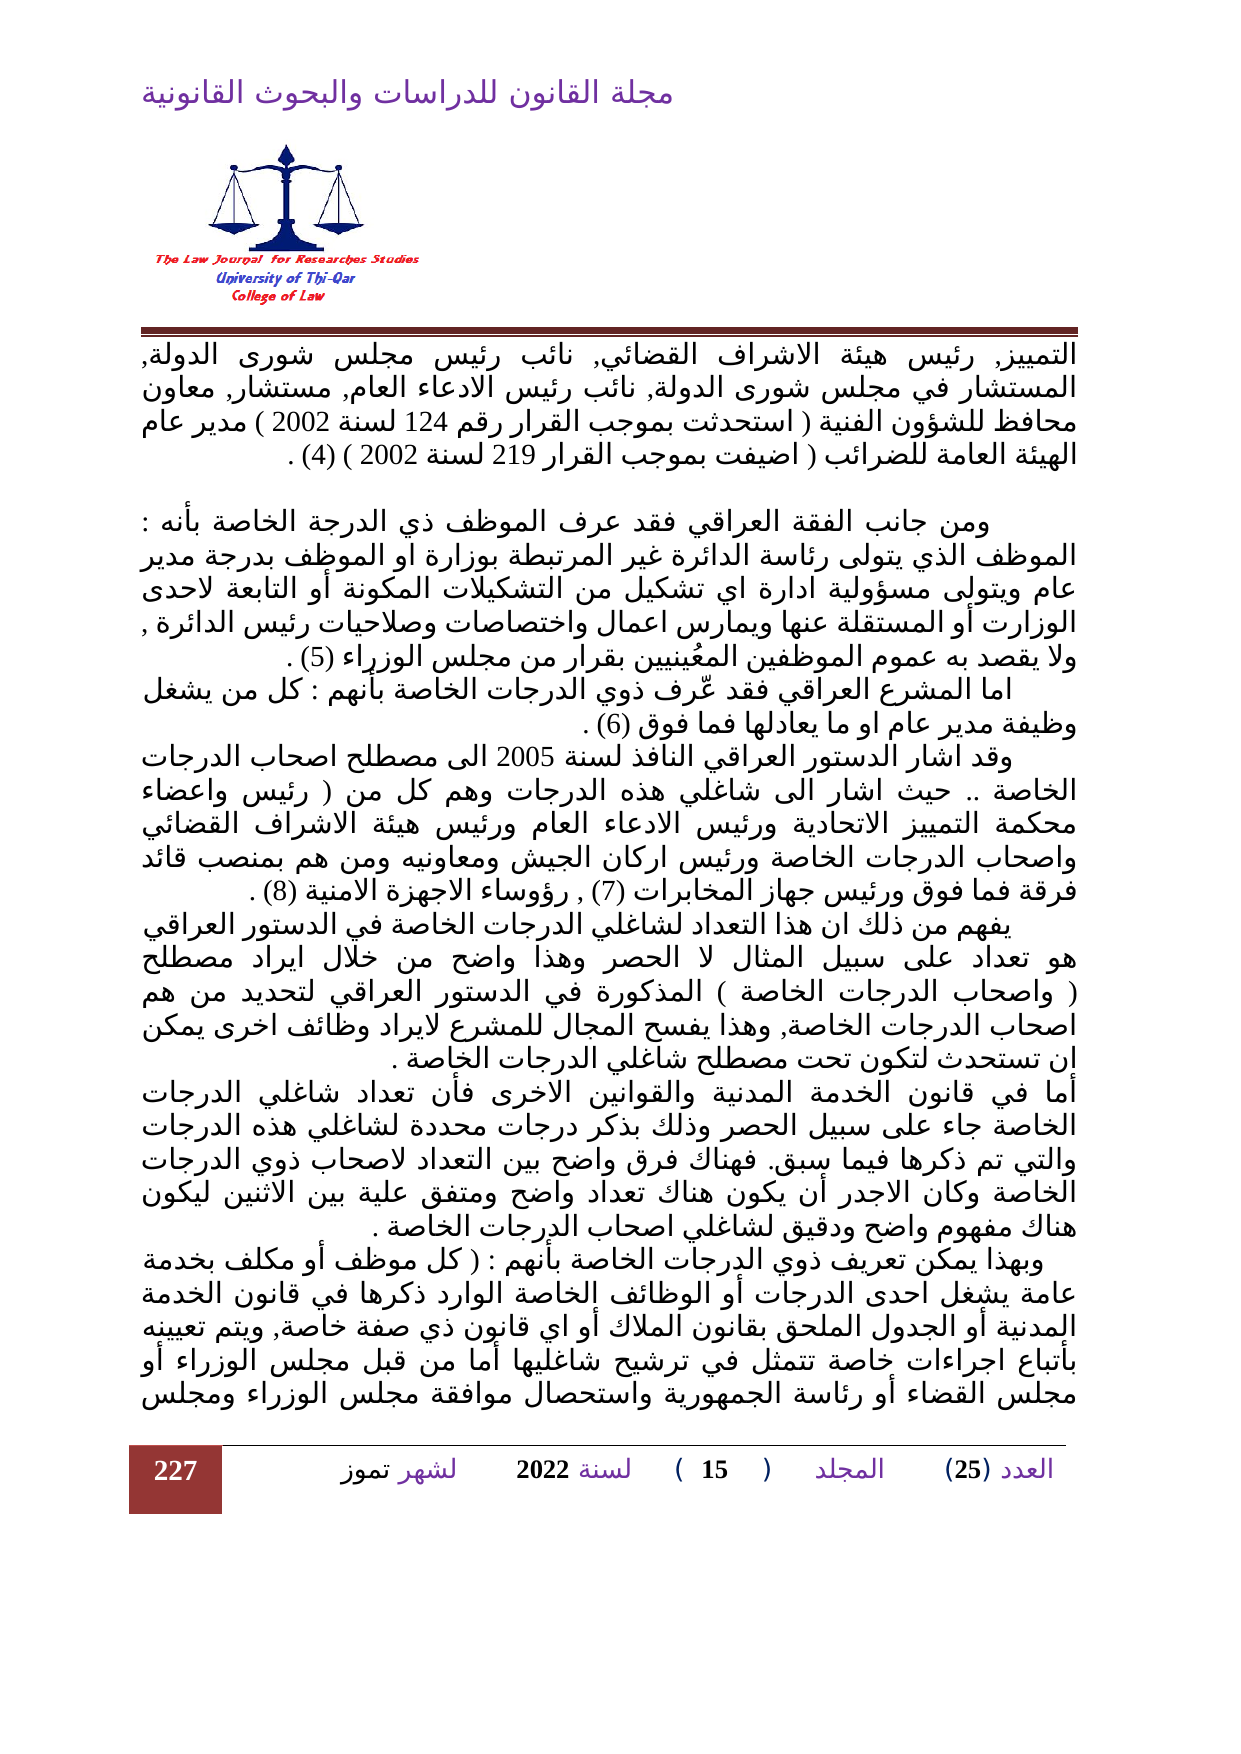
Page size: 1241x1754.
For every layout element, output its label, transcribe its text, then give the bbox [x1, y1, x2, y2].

text يفهم من ذلك ان هذا التعداد لشاغلي الدرجات الخاصة في الدستور العراقي هو تعداد على سبيل المثال لا الحصر وهذا واضح من خلال ايراد مصطلح ( واصحاب الدرجات الخاصة ) المذكورة في الدستور العراقي لتحديد من هم اصحاب الدرجات الخاصة, وهذا يفسح المجال للمشرع لايراد وظائف اخرى يمكن ان تستحدث لتكون تحت مصطلح شاغلي الدرجات الخاصة . [141, 907, 1078, 1075]
picture [140, 136, 427, 314]
text أما في قانون الخدمة المدنية والقوانين الاخرى فأن تعداد شاغلي الدرجات الخاصة جاء على سبيل الحصر وذلك بذكر درجات محددة لشاغلي هذه الدرجات والتي تم ذكرها فيما سبق. فهناك فرق واضح بين التعداد لاصحاب ذوي الدرجات الخاصة وكان الاجدر أن يكون هناك تعداد واضح ومتفق علية بين الاثنين ليكون هناك مفهوم واضح ودقيق لشاغلي اصحاب الدرجات الخاصة . [141, 1075, 1078, 1242]
text وقد اشار الدستور العراقي النافذ لسنة 2005 الى مصطلح اصحاب الدرجات الخاصة .. حيث اشار الى شاغلي هذه الدرجات وهم كل من ( رئيس واعضاء محكمة التمييز الاتحادية ورئيس الادعاء العام ورئيس هيئة الاشراف القضائي واصحاب الدرجات الخاصة ورئيس اركان الجيش ومعاونيه ومن هم بمنصب قائد فرقة فما فوق ورئيس جهاز المخابرات (7) , رؤوساء الاجهزة الامنية (8) . [141, 739, 1078, 907]
text ومن جانب الفقة العراقي فقد عرف الموظف ذي الدرجة الخاصة بأنه : الموظف الذي يتولى رئاسة الدائرة غير المرتبطة بوزارة او الموظف بدرجة مدير عام ويتولى مسؤولية ادارة اي تشكيل من التشكيلات المكونة أو التابعة لاحدى الوزارت أو المستقلة عنها ويمارس اعمال واختصاصات وصلاحيات رئيس الدائرة , ولا يقصد به عموم الموظفين المعُينيين بقرار من مجلس الوزراء (5) . [141, 504, 1078, 672]
text اما المشرع العراقي فقد عّرف ذوي الدرجات الخاصة بأنهم : كل من يشغل وظيفة مدير عام او ما يعادلها فما فوق (6) . [141, 672, 1078, 739]
